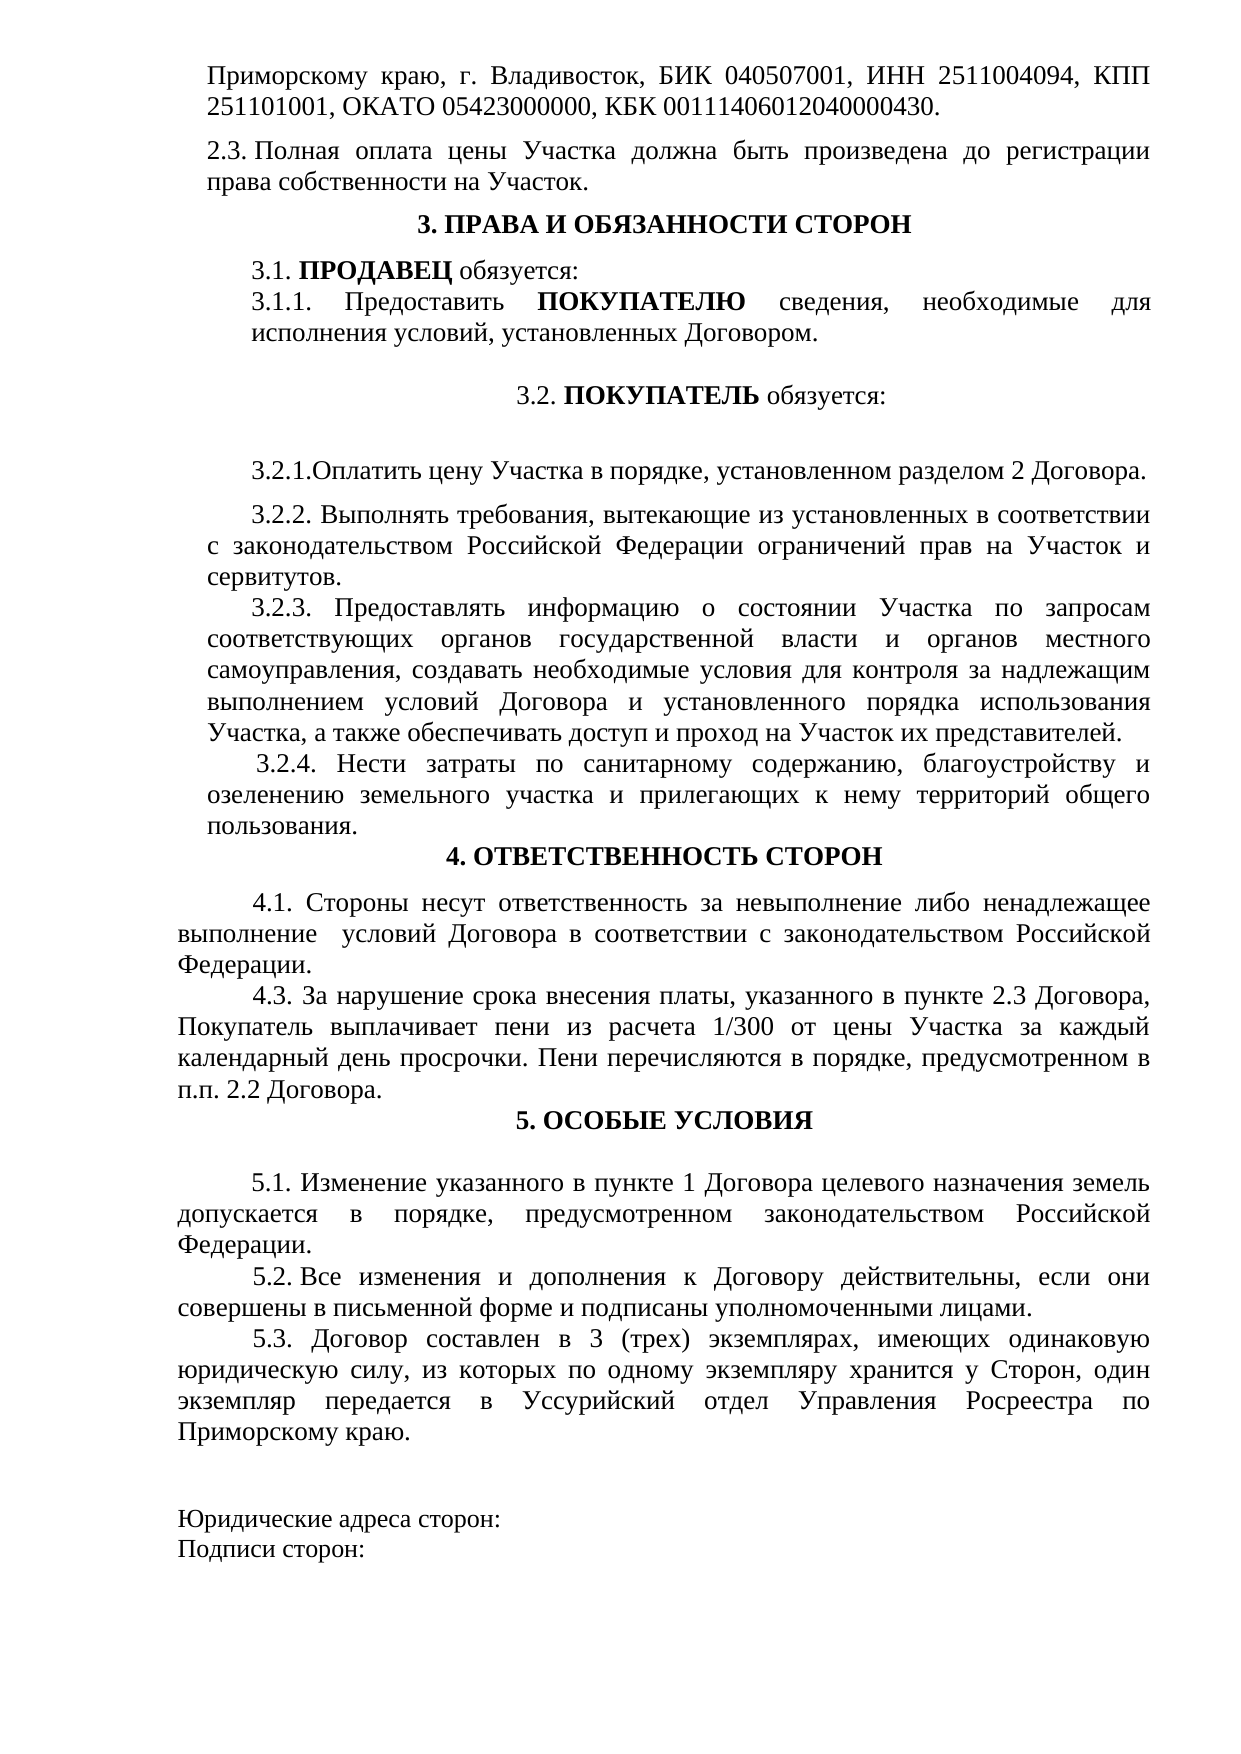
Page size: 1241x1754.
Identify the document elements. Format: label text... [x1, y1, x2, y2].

subtitle Юридические адреса сторон: [177, 1503, 1211, 1533]
text 5. ОСОБЫЕ УСЛОВИЯ [177, 1104, 1152, 1135]
text 5.1. Изменение указанного в пункте 1 Договора целевого назначения земель допускается в порядке, предусмотренном законодательством Российской Федерации. [177, 1166, 1152, 1259]
text 3. ПРАВА И ОБЯЗАННОСТИ СТОРОН [177, 209, 1152, 240]
text 5.3. Договор составлен в 3 (трех) экземплярах, имеющих одинаковую юридическую силу, из которых по одному экземпляру хранится у Сторон, один экземпляр передается в Уссурийский отдел Управления Росреестра по Приморскому краю. [177, 1322, 1152, 1446]
text 3.2. ПОКУПАТЕЛЬ обязуется: [177, 379, 1152, 410]
text 3.1. ПРОДАВЕЦ обязуется: [177, 254, 1152, 285]
text 4.3. За нарушение срока внесения платы, указанного в пункте 2.3 Договора, Покупатель выплачивает пени из расчета 1/300 от цены Участка за каждый календарный день просрочки. Пени перечисляются в порядке, предусмотренном в п.п. 2.2 Договора. [177, 979, 1152, 1104]
text 3.2.3. Предоставлять информацию о состоянии Участка по запросам соответствующих органов государственной власти и органов местного самоуправления, создавать необходимые условия для контроля за надлежащим выполнением условий Договора и установленного порядка использования Участка, а также обеспечивать доступ и проход на Участок их представителей. [207, 591, 1152, 747]
text 5.2. Все изменения и дополнения к Договору действительны, если они совершены в письменной форме и подписаны уполномоченными лицами. [177, 1259, 1152, 1322]
text 3.2.4. Нести затраты по санитарному содержанию, благоустройству и озеленению земельного участка и прилегающих к нему территорий общего пользования. [207, 747, 1152, 840]
text 3.2.1.Оплатить цену Участка в порядке, установленном разделом 2 Договора. [177, 454, 1152, 485]
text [207, 59, 1152, 121]
text 4.1. Стороны несут ответственность за невыполнение либо ненадлежащее выполнение условий Договора в соответствии с законодательством Российской Федерации. [177, 886, 1152, 979]
text 3.1.1. Предоставить ПОКУПАТЕЛЮ сведения, необходимые для исполнения условий, установленных Договором. [251, 285, 1152, 348]
text 3.2.2. Выполнять требования, вытекающие из установленных в соответствии с законодательством Российской Федерации ограничений прав на Участок и сервитутов. [207, 498, 1152, 591]
text 4. ОТВЕТСТВЕННОСТЬ СТОРОН [177, 840, 1152, 871]
text 2.3. Полная оплата цены Участка должна быть произведена до регистрации права собственности на Участок. [207, 134, 1152, 196]
text Подписи сторон: [177, 1533, 1152, 1563]
